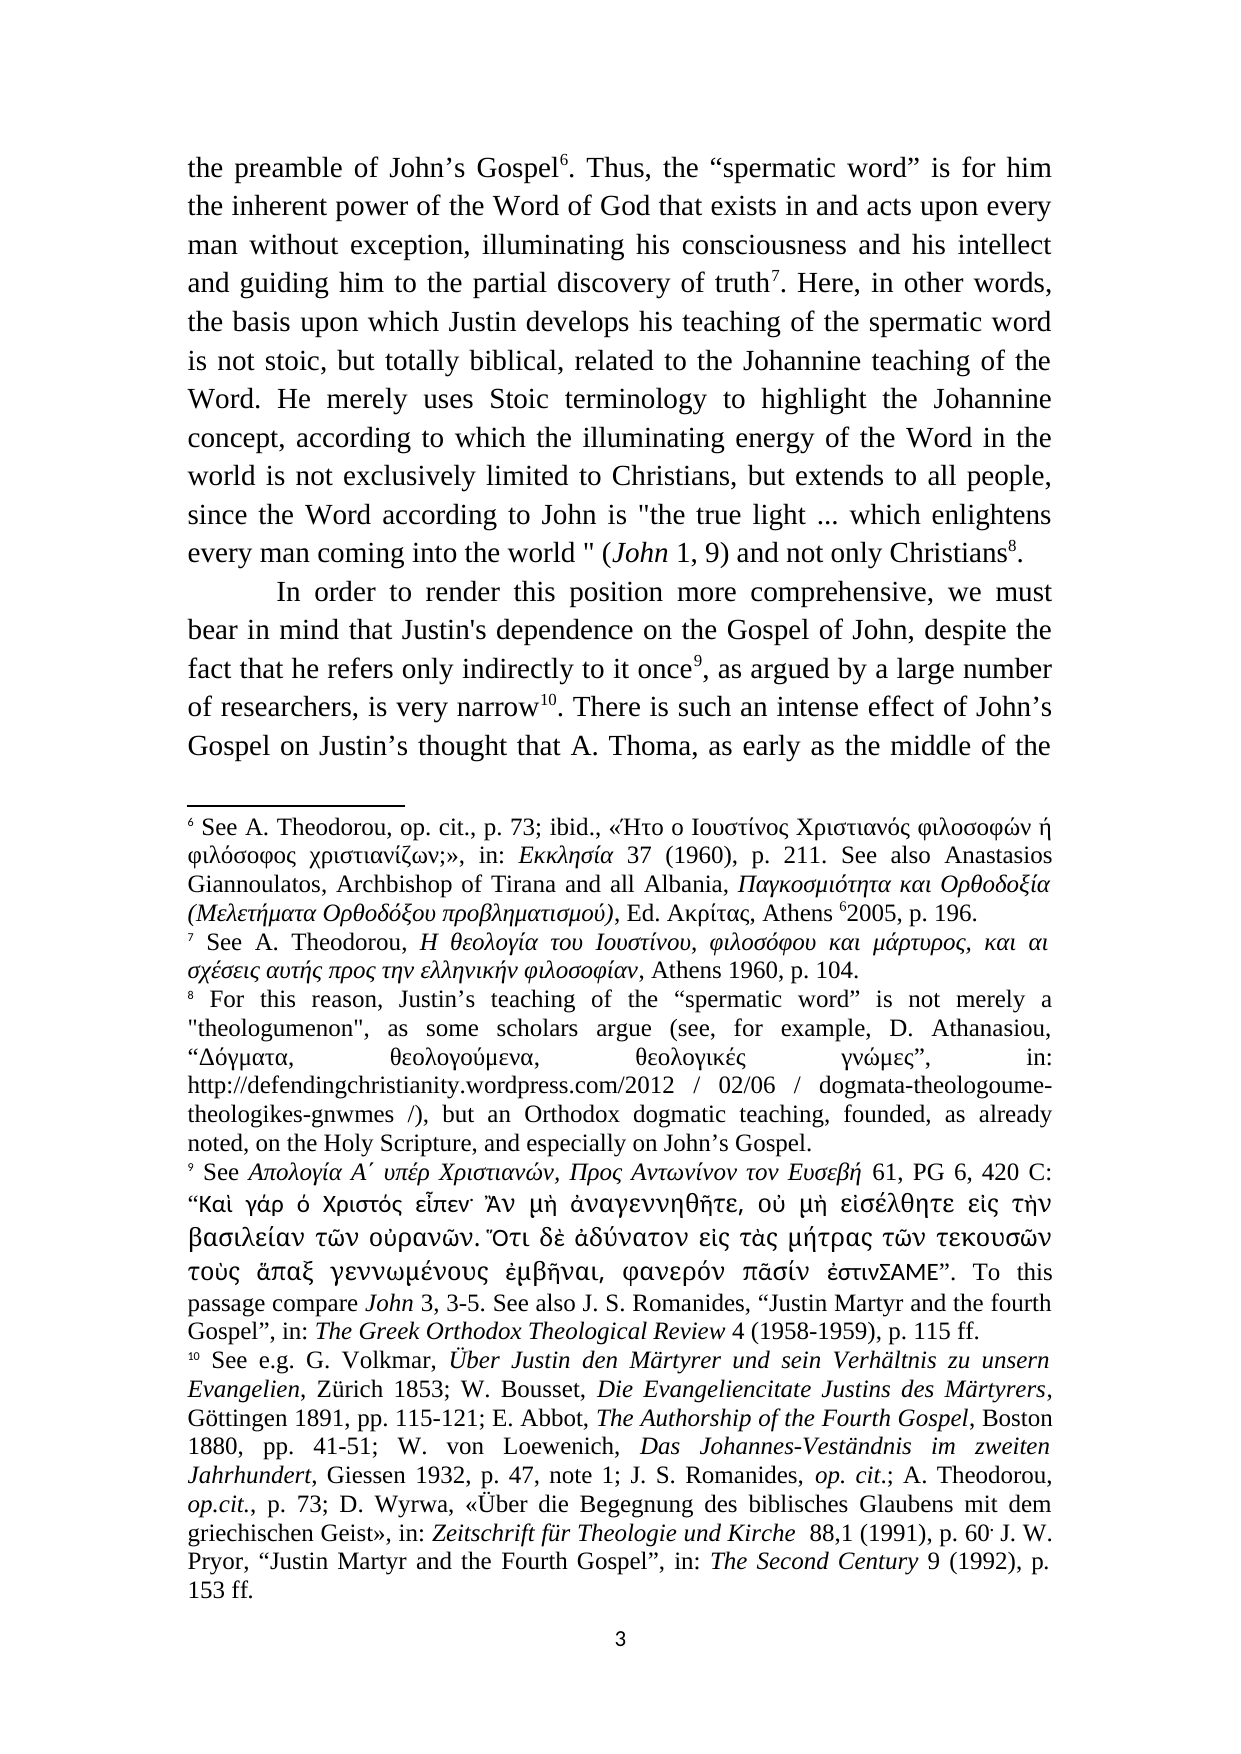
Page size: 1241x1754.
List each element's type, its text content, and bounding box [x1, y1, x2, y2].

list On the contrary, according to Justin, the “spermatic word” has nothing to do with the universal word or pantheism of the Stoic philosophy; it rather refers to the Word of God, who is being spoken of in the preamble of John’s Gospel. Thus, the “spermatic word” is for him the inherent power of the Word of God that exists in and acts upon every man without exception, illuminating his consciousness and his intellect and guiding him to the partial discovery of truth. Here, in other words, the basis upon which Justin develops his teaching of the spermatic word is not stoic, but totally biblical, related to the Johannine teaching of the Word. He merely uses Stoic terminology to highlight the Johannine concept, according to which the illuminating energy of the Word in the world is not exclusively limited to Christians, but extends to all people, since the Word according to John is "the true light ... which enlightens every man coming into the world " (John 1, 9) and not only Christians. [187, 150, 1053, 569]
list In order to render this position more comprehensive, we must bear in mind that Justin's dependence on the Gospel of John, despite the fact that he refers only indirectly to it once, as argued by a large number of researchers, is very narrow. There is such an intense effect of John’s Gospel on Justin’s thought that A. Thoma, as early as the middle of the nineteenth century, leads to the conclusion that Justin “knows and uses almost every chapter of the Gospel of the Word, and in fact in its fullness”. Along the same lines G. Volkmar emphasizes that Justin's theology about the pre-existing Son and Word of God is basically the same as that of the fourth Gospel, which is the only one that responds so much to the way of his thinking. As also noted by the ever memorable Professor A. Theodorou, when referring specifically to the relationship between the teaching of John and the theology of Justin, “From the times of the holy John the Evangelist, Justin was the eldest ecclesiastical writer, who first developed and dealt with the theology of the Word in more detailed way. However, speaking of God the Word, he does not appear introducing a new teaching, but he speaks of a faith already known in the Christian circles of his time. Justin derives his teaching about God the Word directly from the Holy Scripture and ecclesiastical tradition”. In an article on the same topic Theodorou notes the following: “The meaning of the Word and his role was already provided to him (i.e. to Justin) by the preamble of the fourth Gospel. If he used philosophical perceptions to make this teaching more understandable to his readers, this does not in any way mean, according to Goodenough's proper observation, that these perceptions constituted the soul of this teaching, being merely the outer wrapping of his faith”. [187, 574, 1053, 762]
